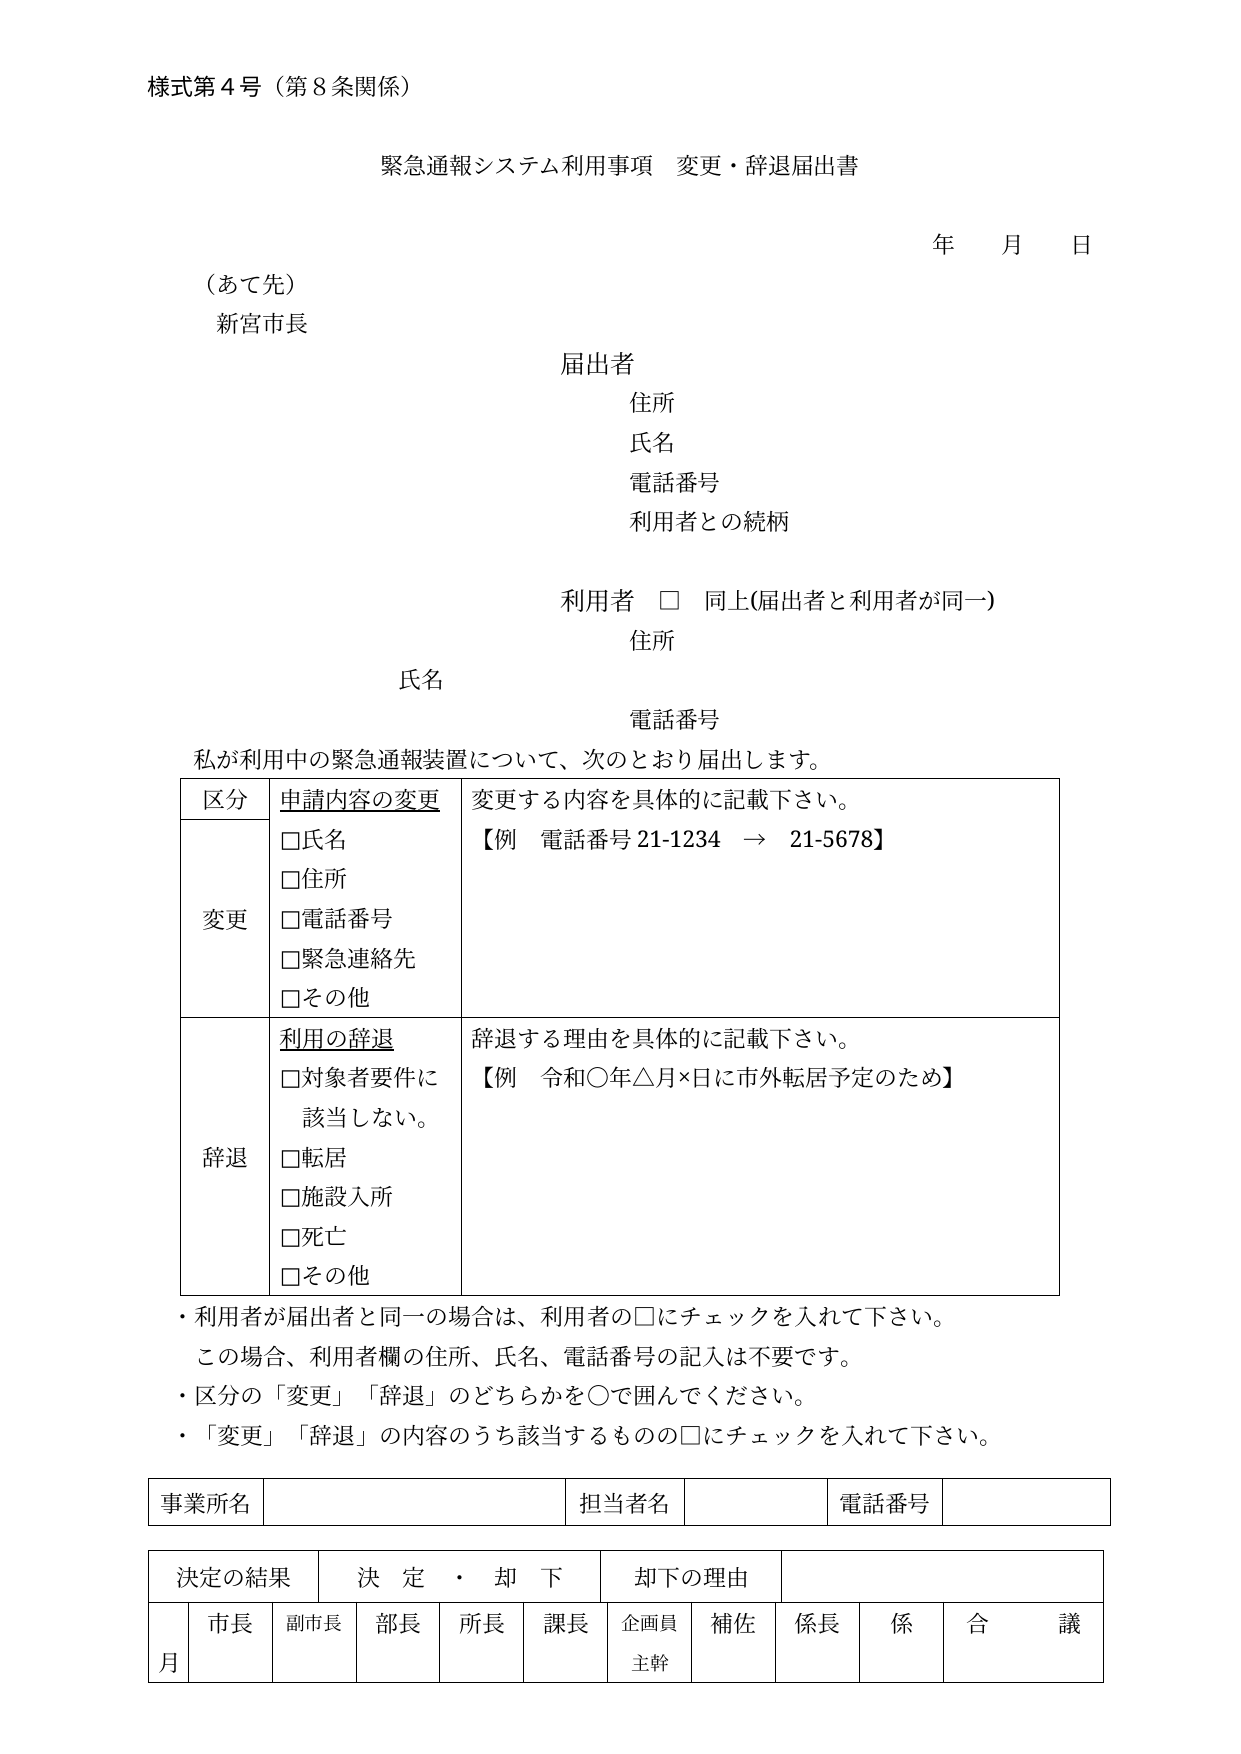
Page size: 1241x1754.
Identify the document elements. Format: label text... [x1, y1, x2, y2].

table_cell 辞退する理由を具体的に記載下さい。 【例 令和〇年△月×日に市外転居予定のため】 [462, 1018, 1059, 1295]
text 氏名 [148, 422, 1092, 461]
table_cell 利用の辞退 □対象者要件に 該当しない。 □転居 □施設入所 □死亡 □その他 [270, 1018, 461, 1295]
text 私が利用中の緊急通報装置について、次のとおり変更がありました異動がありました辞退したい届出します。 [148, 738, 1047, 778]
text ・区分の「変更」「辞退」のどちらかを〇で囲んでください。 [148, 1375, 1092, 1414]
text 利用者との続柄 [148, 501, 1092, 541]
text 電話番号 [148, 461, 1092, 501]
table_header 決定の結果 [149, 1551, 318, 1602]
table_header [685, 1479, 827, 1525]
table_cell 辞退 [181, 1018, 269, 1295]
table_cell 市長 [189, 1603, 272, 1682]
table_cell 部長 [357, 1603, 439, 1682]
table_header 申請内容の変更 □氏名 □住所 □電話番号 □緊急連絡先 □その他 [270, 779, 461, 1017]
text 住所 [148, 620, 1092, 659]
text ・利用者が届出者と同一の場合は、利用者の□にチェックを入れて下さい。 [148, 1296, 1092, 1335]
table_header [782, 1551, 1103, 1602]
table_cell 係 [860, 1603, 943, 1682]
text 年 月 日 [148, 224, 1092, 263]
table_header 電話番号 [828, 1479, 942, 1525]
table_cell 副市長 [273, 1603, 356, 1682]
text 利用者 □ 同上(届出者と利用者が同一) [148, 580, 1092, 620]
table_header 事業所名 [149, 1479, 263, 1525]
table_cell 変更 [181, 820, 269, 1017]
text 住所 [148, 382, 1092, 422]
text 届出者 [148, 343, 1092, 382]
table_header 区分 [181, 779, 269, 819]
table_header 変更する内容を具体的に記載下さい。 【例 電話番号21-1234 → 21-5678】 [462, 779, 1059, 1017]
text ・「変更」「辞退」の内容のうち該当するものの□にチェックを入れて下さい。 [148, 1414, 1092, 1454]
text 氏名 [148, 659, 1047, 699]
table_header 担当者名 [566, 1479, 684, 1525]
table_cell 補佐 [692, 1603, 775, 1682]
text 緊急通報システム利用事項 変更・辞退変更異動辞退届出書 [148, 145, 1092, 184]
text （あて先） [148, 263, 1092, 303]
text 様式第４号（第８条関係） [148, 66, 1092, 105]
table_header [943, 1479, 1110, 1525]
table_cell 課長 [524, 1603, 607, 1682]
table_cell 企画員主幹 [608, 1603, 691, 1682]
table_header 却下の理由 [601, 1551, 781, 1602]
table_header [264, 1479, 565, 1525]
table_cell 所長 [440, 1603, 523, 1682]
table_cell 合 議 [944, 1603, 1103, 1682]
table_cell 月 日 [149, 1603, 188, 1682]
table_cell 係長 [776, 1603, 859, 1682]
text 電話番号 [148, 699, 1047, 738]
table_header 決 定 ・ 却 下 [319, 1551, 600, 1602]
text 新宮市長 [148, 303, 1092, 343]
text この場合、利用者欄の住所、氏名、電話番号の記入は不要です。 [148, 1335, 1092, 1375]
